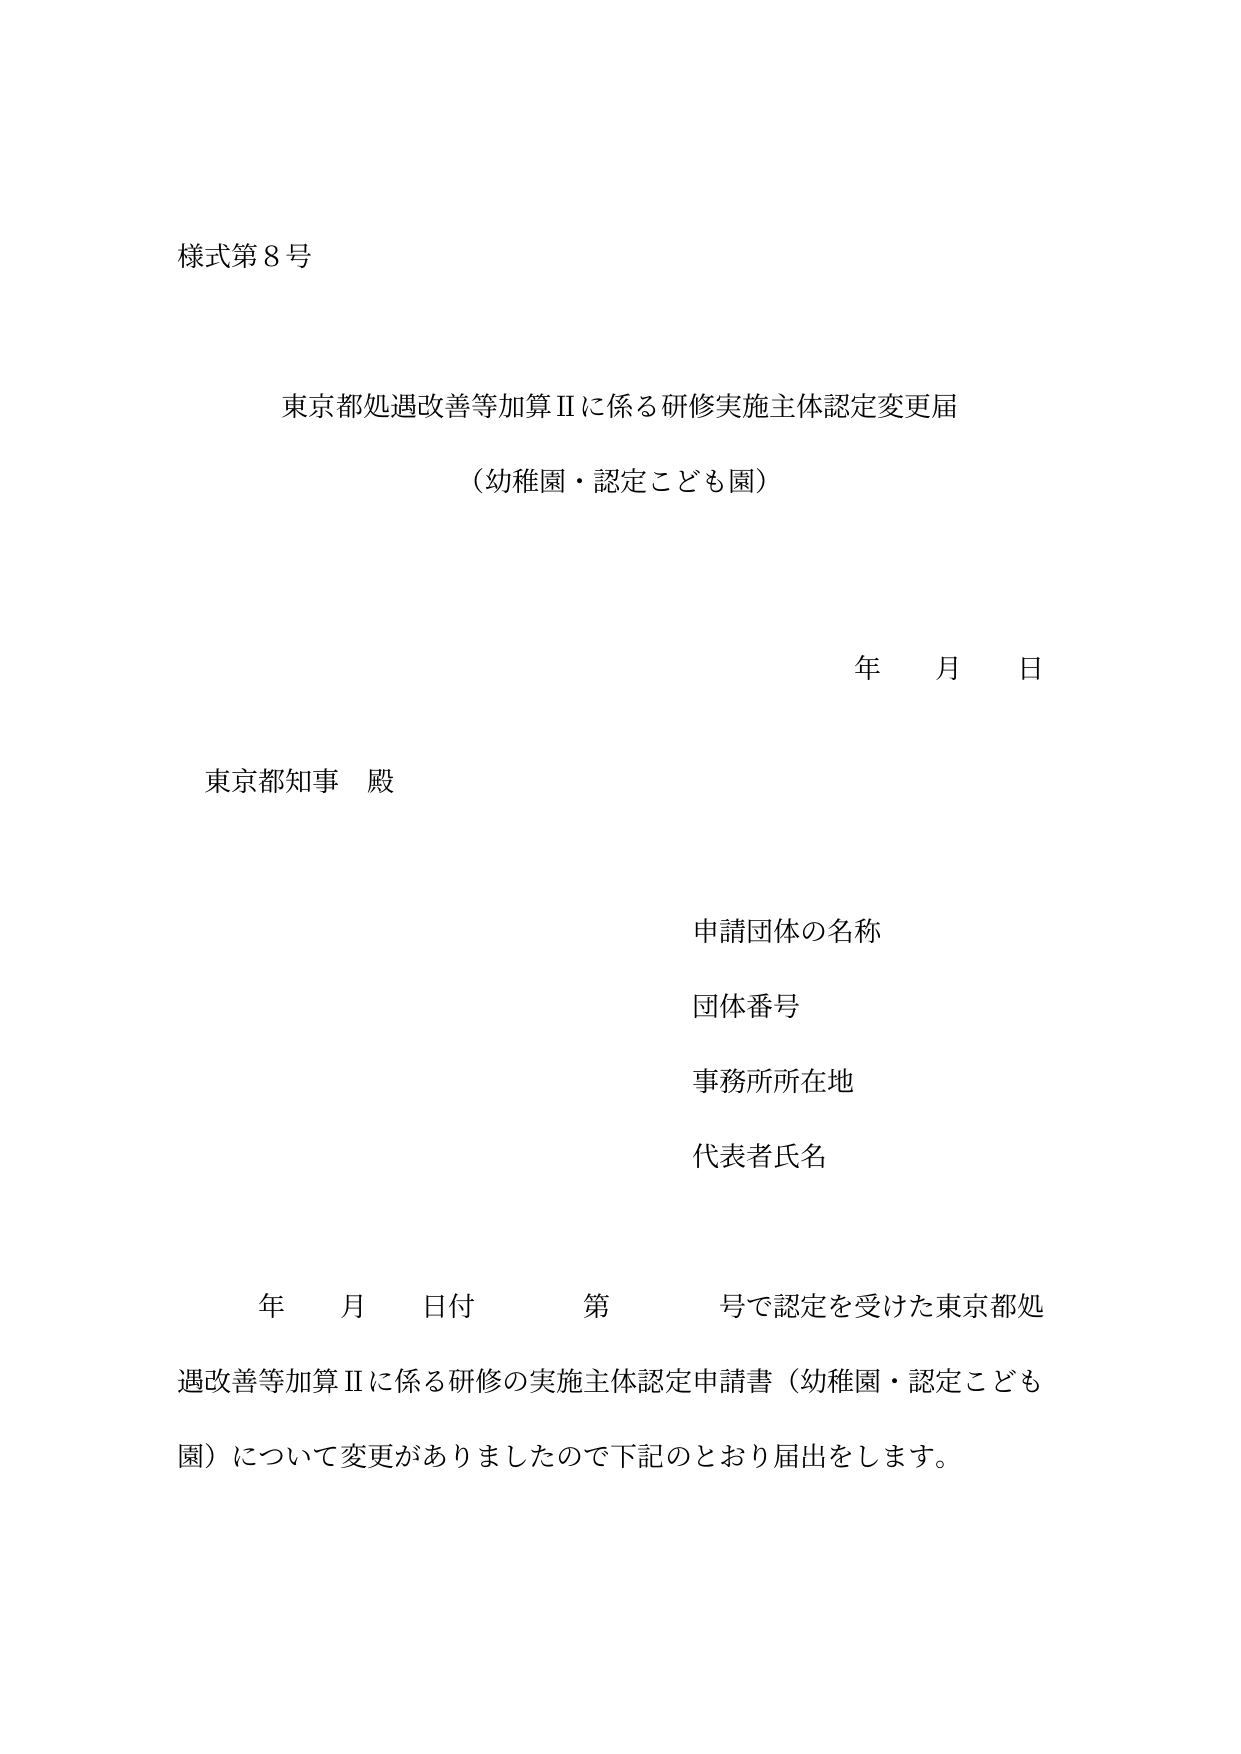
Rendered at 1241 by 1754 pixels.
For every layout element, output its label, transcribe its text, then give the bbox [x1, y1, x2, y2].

text （幼稚園・認定こども園） [177, 442, 1063, 517]
text 代表者氏名 [177, 1117, 1063, 1192]
text 申請団体の名称 [177, 892, 1063, 967]
text 様式第８号 [177, 217, 1063, 292]
text 東京都知事 殿 [177, 742, 1063, 817]
text 年 月 日 [177, 629, 1063, 704]
text 東京都処遇改善等加算Ⅱに係る研修実施主体認定変更届 [177, 367, 1063, 442]
text 団体番号 [177, 967, 1063, 1042]
text 事務所所在地 [177, 1042, 1063, 1117]
text 年 月 日付 第 号で認定を受けた東京都処遇改善等加算Ⅱに係る研修の実施主体認定申請書（幼稚園・認定こども園）について変更がありましたので下記のとおり届出をします。 [177, 1267, 1063, 1492]
